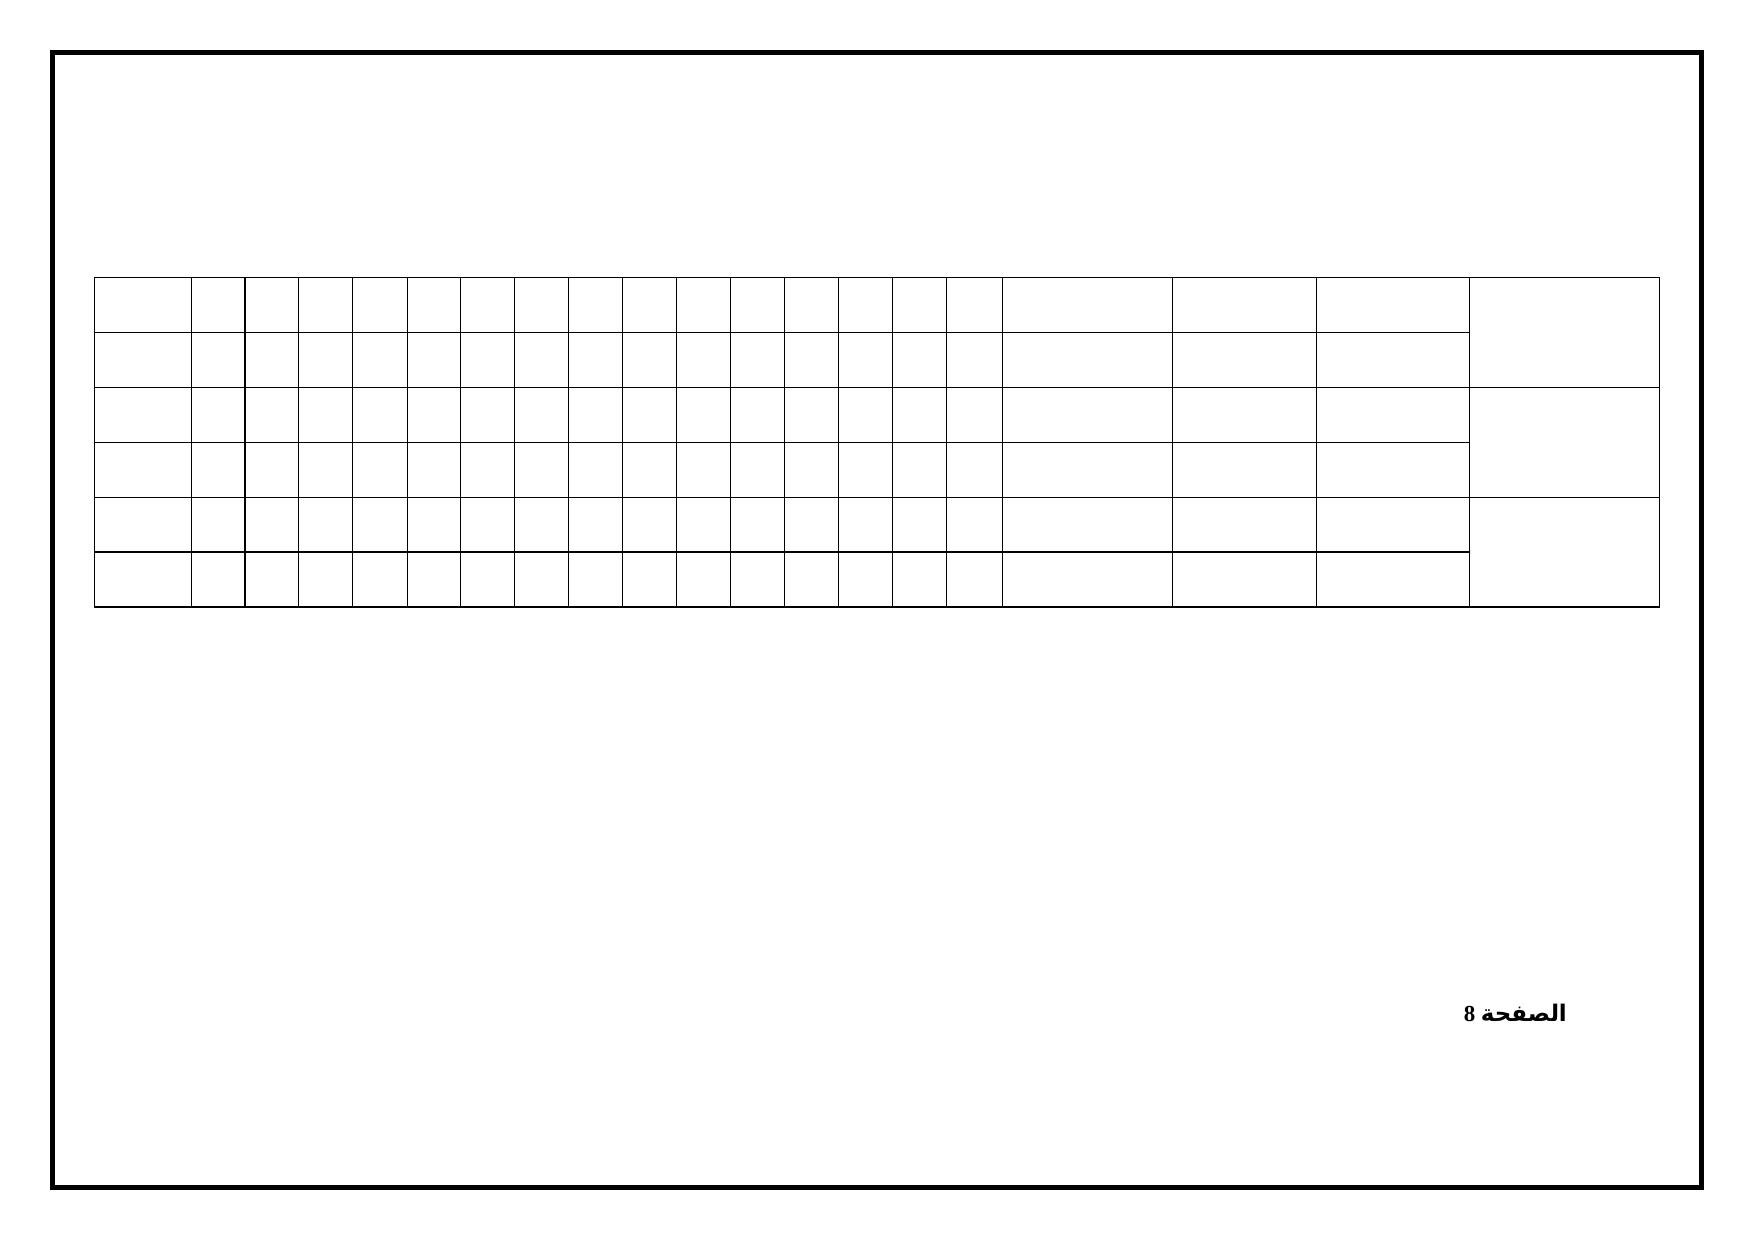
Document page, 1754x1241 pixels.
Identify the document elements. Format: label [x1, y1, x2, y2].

table_cell [623, 278, 676, 332]
table_cell [947, 443, 1002, 497]
table_cell [95, 553, 191, 606]
table_cell [515, 498, 568, 551]
table_cell [192, 498, 244, 551]
table_cell [839, 388, 892, 442]
table_cell [947, 498, 1002, 551]
table_cell [408, 498, 460, 551]
table_cell [569, 553, 622, 606]
table_cell [1173, 333, 1316, 387]
table_cell [569, 498, 622, 551]
table_cell [353, 553, 407, 606]
table_cell [353, 498, 407, 551]
table_cell [623, 553, 676, 606]
table_cell [246, 278, 298, 332]
table_cell [731, 388, 784, 442]
table_cell [731, 443, 784, 497]
table_cell [569, 388, 622, 442]
table_cell [1470, 278, 1659, 387]
table_cell [839, 553, 892, 606]
table_cell [893, 498, 946, 551]
table_cell [731, 333, 784, 387]
table_cell [1317, 388, 1469, 442]
table_cell [461, 388, 514, 442]
table_cell [461, 278, 514, 332]
table_cell [192, 333, 244, 387]
table_cell [299, 333, 352, 387]
table_cell [95, 498, 191, 551]
table_cell [893, 388, 946, 442]
table_cell [893, 333, 946, 387]
table_cell [192, 443, 244, 497]
table_cell [1003, 333, 1172, 387]
table_cell [408, 388, 460, 442]
table_cell [677, 553, 730, 606]
table_cell [515, 388, 568, 442]
table_cell [623, 388, 676, 442]
table_cell [947, 553, 1002, 606]
table_cell [893, 278, 946, 332]
table_cell [246, 498, 298, 551]
table_cell [839, 278, 892, 332]
table_cell [515, 553, 568, 606]
table_cell [947, 278, 1002, 332]
table_cell [246, 553, 298, 606]
table_cell [569, 443, 622, 497]
table_cell [461, 498, 514, 551]
table_cell [353, 333, 407, 387]
table_cell [95, 388, 191, 442]
table_cell [515, 443, 568, 497]
table_cell [785, 333, 838, 387]
table_cell [1317, 553, 1469, 606]
table_cell [192, 553, 244, 606]
table_cell [785, 498, 838, 551]
table_cell [1173, 278, 1316, 332]
table_cell [353, 443, 407, 497]
table_cell [731, 278, 784, 332]
table_cell [1173, 498, 1316, 551]
table_cell [1003, 388, 1172, 442]
table_cell [299, 388, 352, 442]
table_cell [515, 333, 568, 387]
table_cell [299, 443, 352, 497]
table_cell [839, 498, 892, 551]
table_cell [785, 443, 838, 497]
table_cell [569, 278, 622, 332]
table_cell [731, 498, 784, 551]
table_cell [623, 333, 676, 387]
table_cell [1470, 498, 1659, 606]
table_cell [299, 278, 352, 332]
table_cell [1173, 388, 1316, 442]
table_cell [246, 333, 298, 387]
table_cell [353, 278, 407, 332]
table_cell [947, 388, 1002, 442]
table_cell [839, 333, 892, 387]
table_cell [515, 278, 568, 332]
table_cell [408, 278, 460, 332]
table_cell [677, 278, 730, 332]
table_cell [731, 553, 784, 606]
table_cell [1317, 333, 1469, 387]
table_cell [461, 443, 514, 497]
table_cell [947, 333, 1002, 387]
table_cell [893, 443, 946, 497]
table_cell [299, 553, 352, 606]
table_cell [785, 388, 838, 442]
table_cell [246, 388, 298, 442]
table_cell [677, 443, 730, 497]
table_cell [1173, 553, 1316, 606]
table_cell [408, 553, 460, 606]
table_cell [1003, 498, 1172, 551]
table_cell [1317, 498, 1469, 551]
table_cell [785, 278, 838, 332]
table_cell [1317, 278, 1469, 332]
table_cell [192, 278, 244, 332]
table_cell [785, 553, 838, 606]
table_cell [192, 388, 244, 442]
table_cell [569, 333, 622, 387]
table_cell [839, 443, 892, 497]
table_cell [623, 498, 676, 551]
table_cell [1003, 278, 1172, 332]
table_cell [461, 553, 514, 606]
table_cell [299, 498, 352, 551]
table_cell [461, 333, 514, 387]
table_cell [246, 443, 298, 497]
table_cell [353, 388, 407, 442]
table_cell [1470, 388, 1659, 497]
table_cell [95, 333, 191, 387]
table_cell [1173, 443, 1316, 497]
table_cell [677, 388, 730, 442]
table_cell [623, 443, 676, 497]
table_cell [95, 278, 191, 332]
table_cell [677, 333, 730, 387]
table_cell [1003, 443, 1172, 497]
table_cell [408, 333, 460, 387]
table_cell [95, 443, 191, 497]
table_cell [677, 498, 730, 551]
table_cell [1003, 553, 1172, 606]
table_cell [1317, 443, 1469, 497]
table_cell [893, 553, 946, 606]
table_cell [408, 443, 460, 497]
